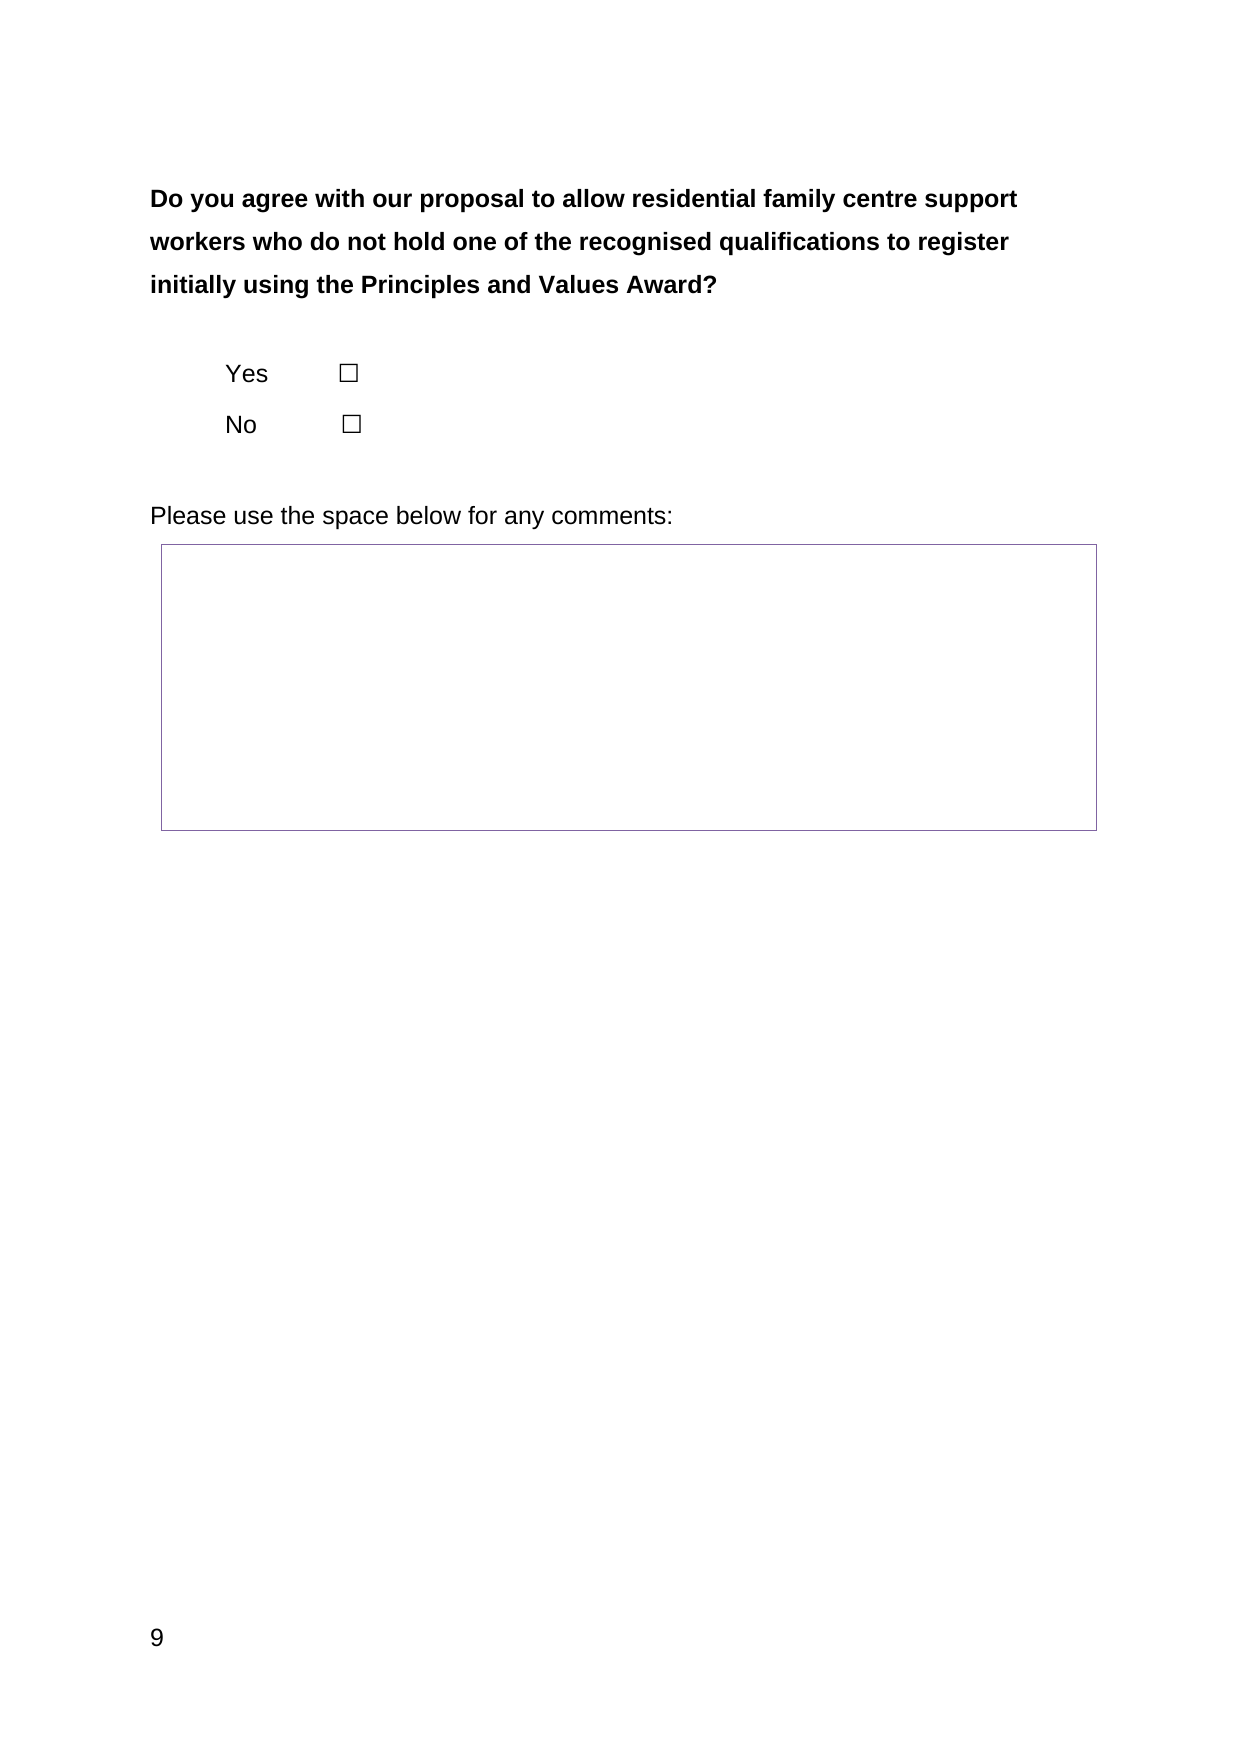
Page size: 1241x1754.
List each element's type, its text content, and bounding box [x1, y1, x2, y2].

text Please use the space below for any comments: [112, 501, 1090, 530]
text No [225, 407, 1090, 441]
text Yes [225, 356, 1090, 390]
table_header [162, 545, 1096, 829]
text Do you agree with our proposal to allow residential family centre support workers who do not hold one of the recognised qualifications to register initially using the Principles and Values Award? [150, 183, 1090, 298]
